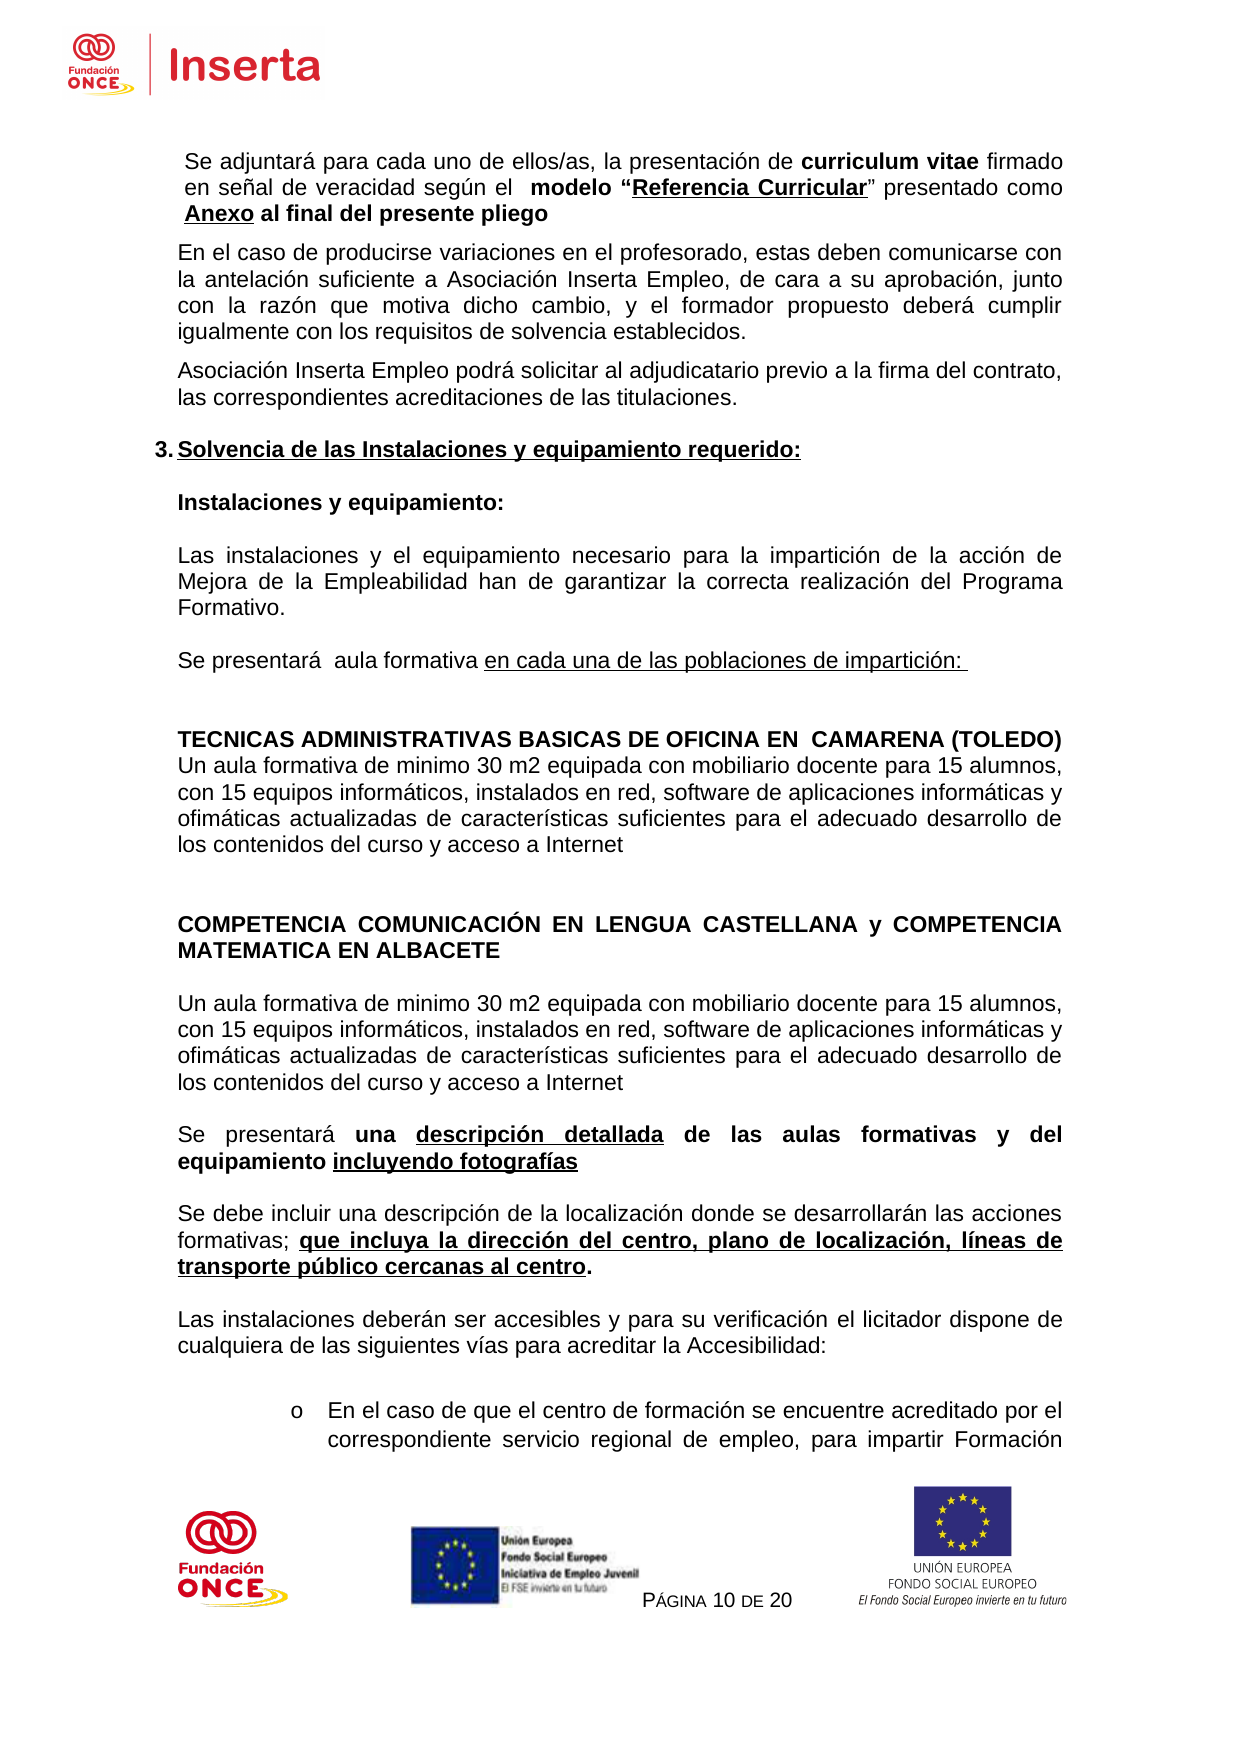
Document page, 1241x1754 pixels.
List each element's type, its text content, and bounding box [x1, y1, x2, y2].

text Se presentará una descripción detallada de las aulas formativas y del equipamiento incluyendo fotografías [177, 1121, 1063, 1174]
text Un aula formativa de minimo 30 m2 equipada con mobiliario docente para 15 alumnos, con 15 equipos informáticos, instalados en red, software de aplicaciones informáticas y ofimáticas actualizadas de características suficientes para el adecuado desarrollo de los contenidos del curso y acceso a Internet [177, 752, 1063, 858]
picture [410, 1526, 642, 1608]
text Se debe incluir una descripción de la localización donde se desarrollarán las acciones formativas; que incluya la dirección del centro, plano de localización, líneas de transporte público cercanas al centro. [177, 1200, 1063, 1279]
list Solvencia de las Instalaciones y equipamiento requerido: [154, 436, 1063, 462]
text Un aula formativa de minimo 30 m2 equipada con mobiliario docente para 15 alumnos, con 15 equipos informáticos, instalados en red, software de aplicaciones informáticas y ofimáticas actualizadas de características suficientes para el adecuado desarrollo de los contenidos del curso y acceso a Internet [177, 989, 1063, 1095]
text COMPETENCIA COMUNICACIÓN EN LENGUA CASTELLANA y COMPETENCIA MATEMATICA EN ALBACETE [177, 911, 1063, 963]
picture [177, 1511, 288, 1607]
picture [858, 1486, 1067, 1607]
text En el caso de producirse variaciones en el profesorado, estas deben comunicarse con la antelación suficiente a Asociación Inserta Empleo, de cara a su aprobación, junto con la razón que motiva dicho cambio, y el formador propuesto deberá cumplir igualmente con los requisitos de solvencia establecidos. [177, 239, 1063, 344]
text Asociación Inserta Empleo podrá solicitar al adjudicatario previo a la firma del contrato, las correspondientes acreditaciones de las titulaciones. [177, 357, 1063, 410]
text Se adjuntará para cada uno de ellos/as, la presentación de curriculum vitae firmado en señal de veracidad según el modelo “Referencia Curricular” presentado como Anexo al final del presente pliego [184, 148, 1063, 227]
text Instalaciones y equipamiento: [177, 489, 1063, 515]
text Se presentará aula formativa en cada una de las poblaciones de impartición: [177, 647, 1063, 673]
text Las instalaciones deberán ser accesibles y para su verificación el licitador dispone de cualquiera de las siguientes vías para acreditar la Accesibilidad: [177, 1306, 1063, 1358]
text TECNICAS ADMINISTRATIVAS BASICAS DE OFICINA EN CAMARENA (TOLEDO) [177, 726, 1063, 752]
text Las instalaciones y el equipamiento necesario para la impartición de la acción de Mejora de la Empleabilidad han de garantizar la correcta realización del Programa Formativo. [177, 542, 1063, 621]
picture [61, 26, 326, 100]
